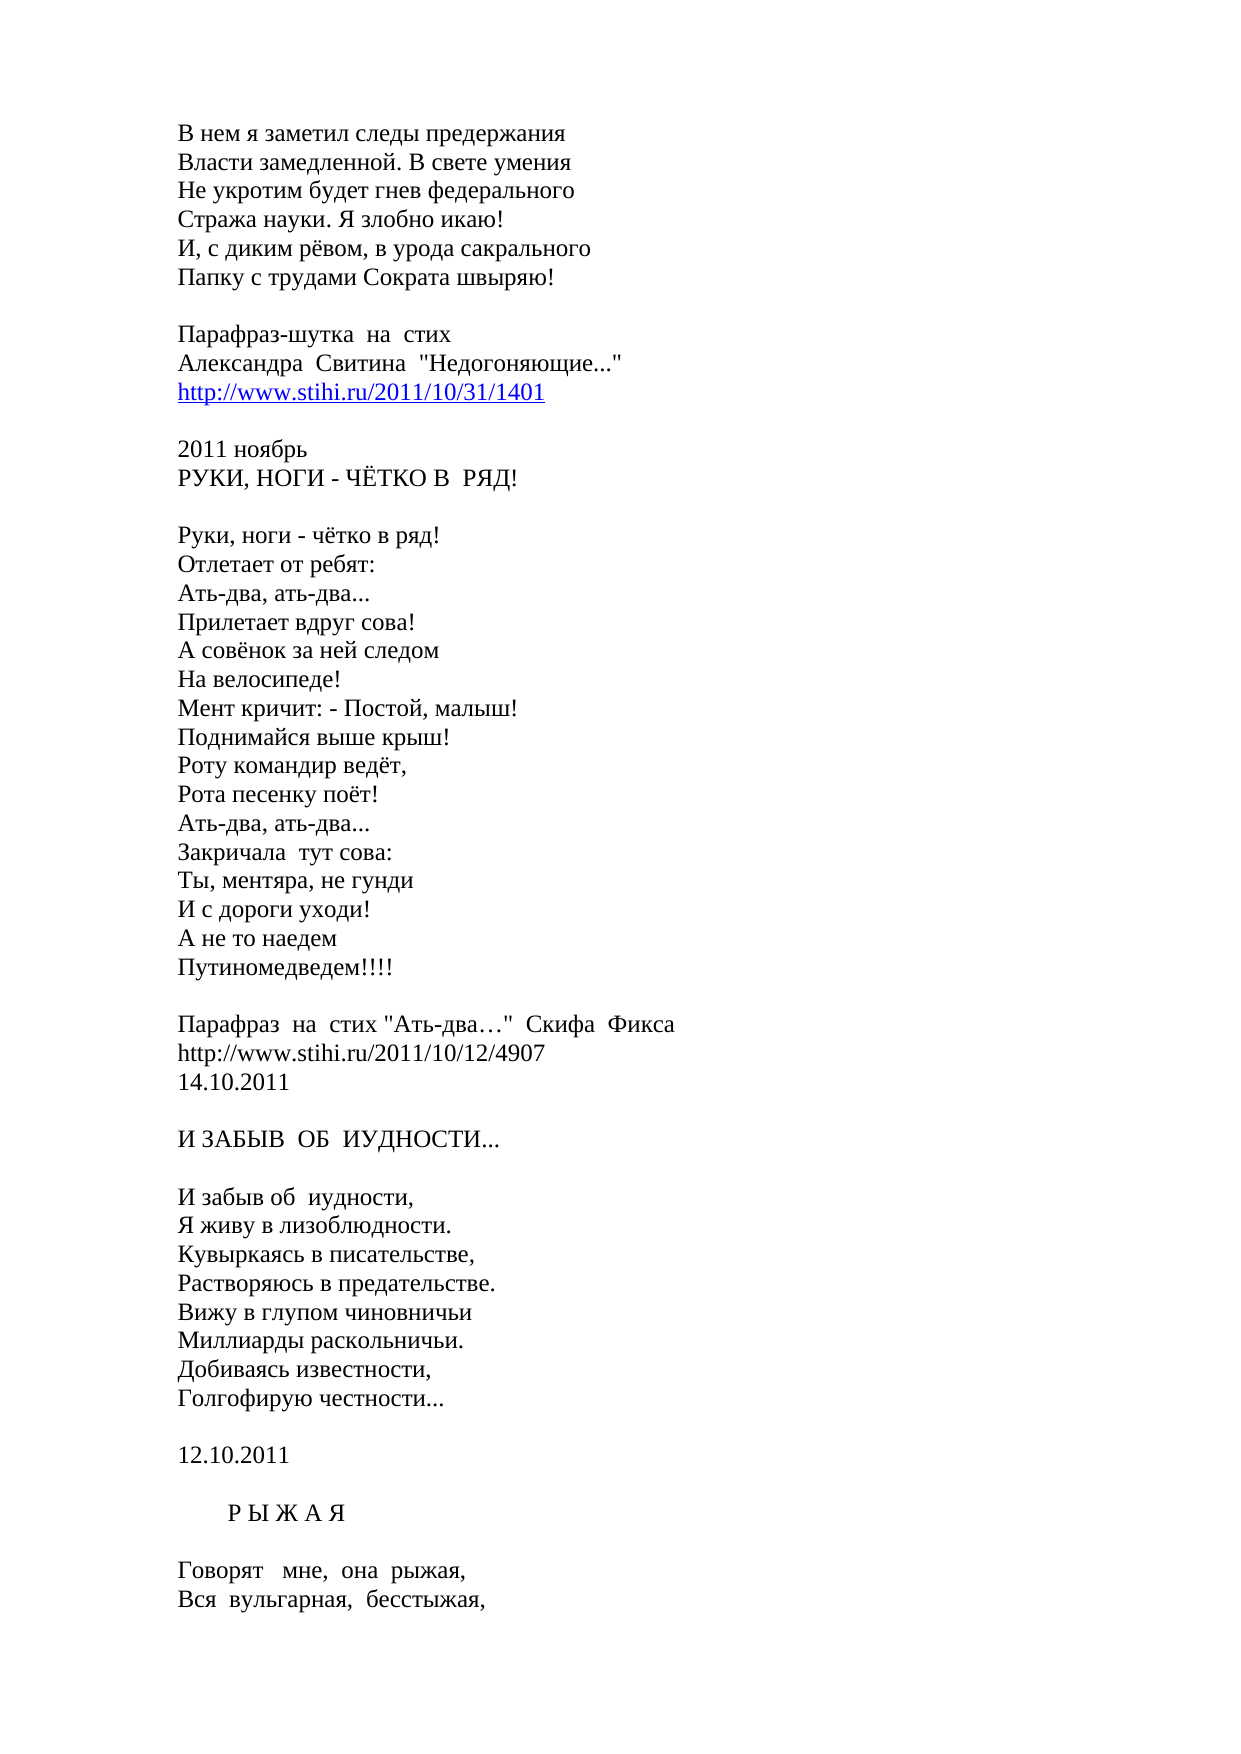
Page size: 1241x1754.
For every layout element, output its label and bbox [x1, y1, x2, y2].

text [177, 118, 1152, 1613]
